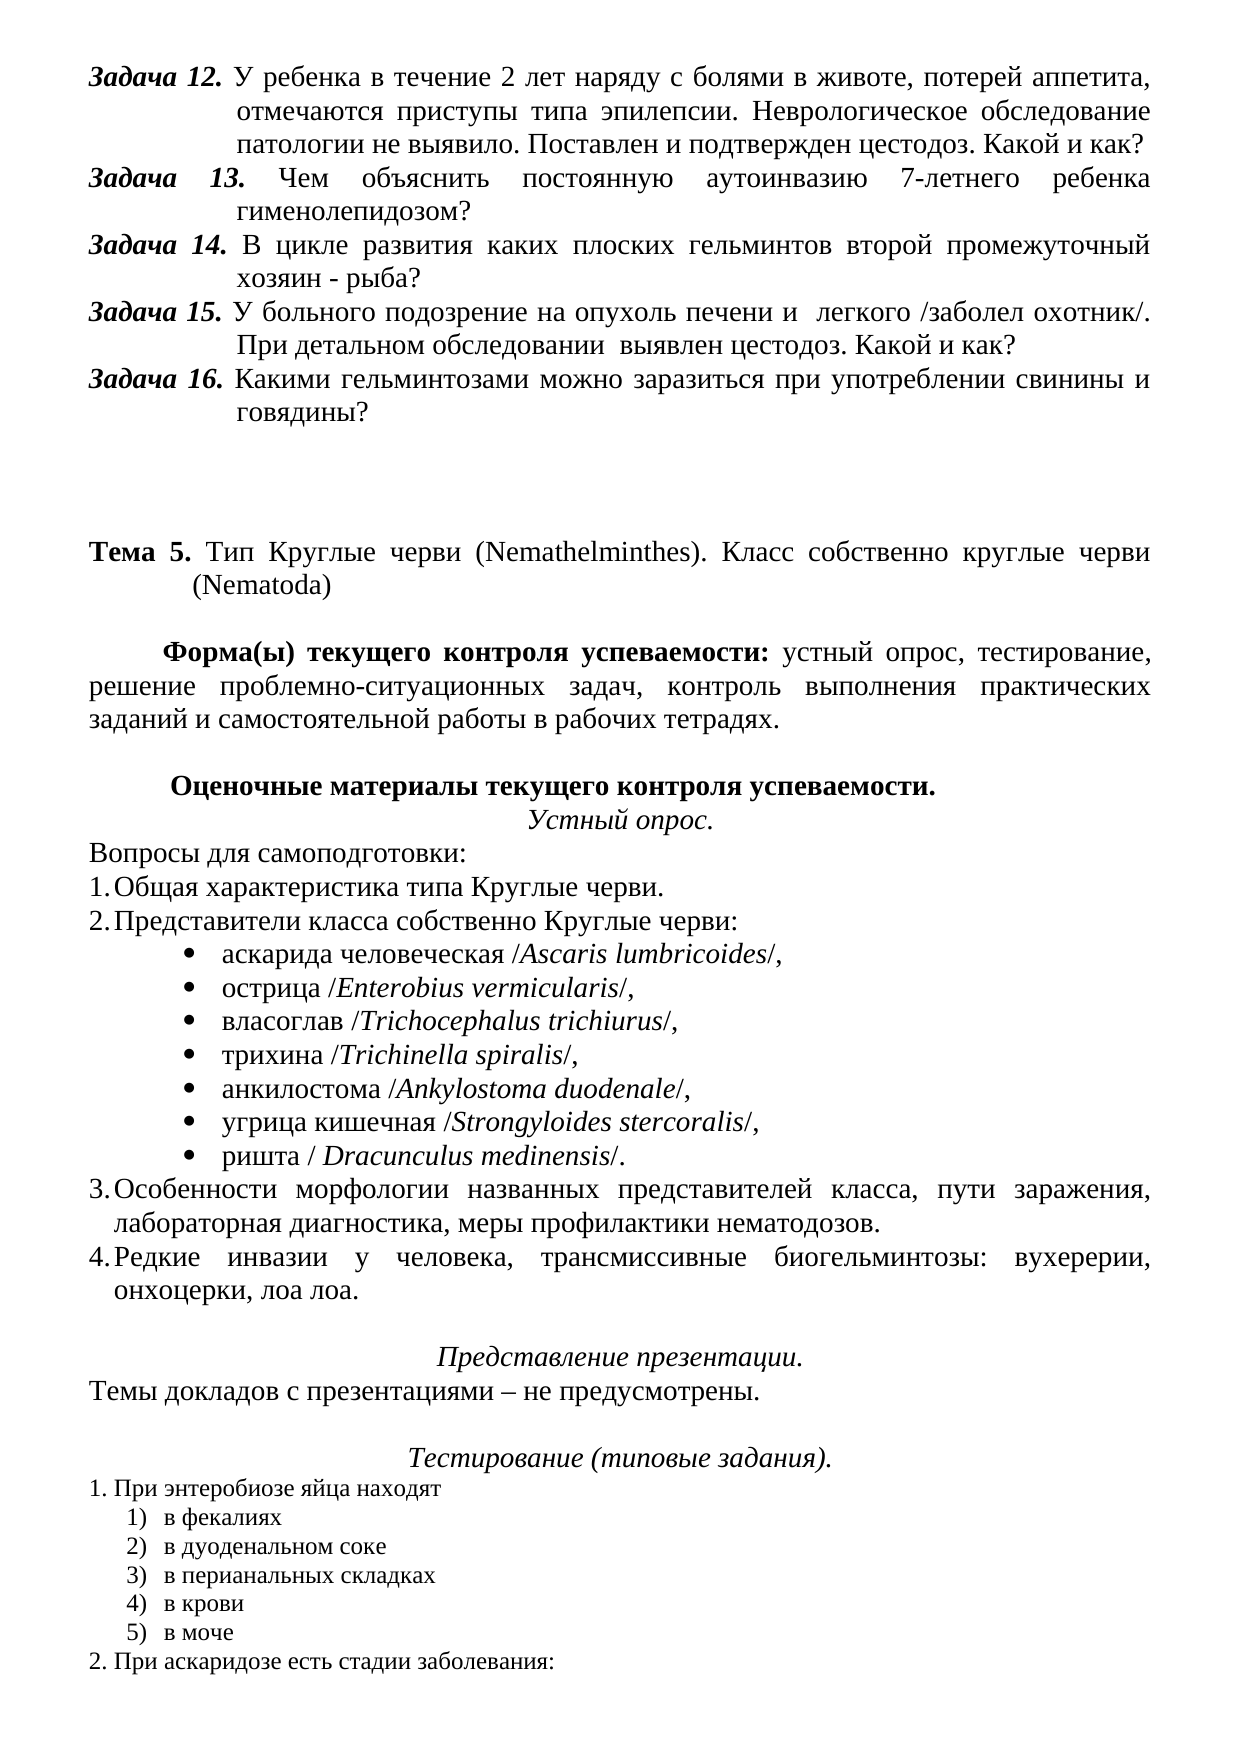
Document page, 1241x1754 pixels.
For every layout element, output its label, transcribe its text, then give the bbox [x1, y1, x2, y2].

text Темы докладов с презентациями – не предусмотрены. [89, 1373, 1152, 1406]
text Тестирование (типовые задания). [89, 1440, 1152, 1473]
list ришта / Dracunculus medinensis/. [184, 1138, 1152, 1172]
list трихина /Trichinella spiralis/, [184, 1037, 1152, 1071]
text Задача 12. У ребенка в течение 2 лет наряду с болями в животе, потерей аппетита, отмечаются приступы типа эпилепсии. Неврологическое обследование патологии не выявило. Поставлен и подтвержден цестодоз. Какой и как? [89, 59, 1152, 160]
text Устный опрос. [89, 802, 1152, 836]
list угрица кишечная /Strongyloides stercoralis/, [184, 1104, 1152, 1138]
list в фекалиях [126, 1502, 1152, 1531]
text Представление презентации. [89, 1339, 1152, 1373]
text Форма(ы) текущего контроля успеваемости: устный опрос, тестирование, решение проблемно-ситуационных задач, контроль выполнения практических заданий и самостоятельной работы в рабочих тетрадях. [89, 634, 1152, 735]
text Вопросы для самоподготовки: [89, 836, 1152, 869]
text Задача 13. Чем объяснить постоянную аутоинвазию 7-летнего ребенка гименолепидозом? [89, 160, 1152, 227]
list власоглав /Trichocephalus trichiurus/, [184, 1003, 1152, 1037]
list Особенности морфологии названных представителей класса, пути заражения, лабораторная диагностика, меры профилактики нематодозов. [89, 1172, 1152, 1239]
list анкилостома /Ankylostoma duodenale/, [184, 1071, 1152, 1104]
text Тема 5. Тип Круглые черви (Nemathelminthes). Класс собственно круглые черви (Nematoda) [89, 534, 1152, 601]
list Представители класса собственно Круглые черви: [89, 903, 1152, 936]
list в дуоденальном соке [126, 1531, 1152, 1560]
text Задача 16. Какими гельминтозами можно заразиться при употреблении свинины и говядины? [89, 361, 1152, 428]
list Редкие инвазии у человека, трансмиссивные биогельминтозы: вухерерии, онхоцерки, лоа лоа. [89, 1239, 1152, 1306]
text Задача 14. В цикле развития каких плоских гельминтов второй промежуточный хозяин - рыба? [89, 227, 1152, 294]
text Оценочные материалы текущего контроля успеваемости. [89, 768, 1152, 802]
list острица /Enterobius vermicularis/, [184, 970, 1152, 1003]
text 1. При энтеробиозе яйца находят [89, 1473, 1152, 1502]
text 2. При аскаридозе есть стадии заболевания: [89, 1646, 1152, 1675]
list Общая характеристика типа Круглые черви. [89, 869, 1152, 903]
list аскарида человеческая /Ascaris lumbricoides/, [184, 936, 1152, 970]
text Задача 15. У больного подозрение на опухоль печени и легкого /заболел охотник/. При детальном обследовании выявлен цестодоз. Какой и как? [89, 294, 1152, 361]
list в крови [126, 1588, 1152, 1617]
list в перианальных складках [126, 1560, 1152, 1588]
list в моче [126, 1617, 1152, 1646]
